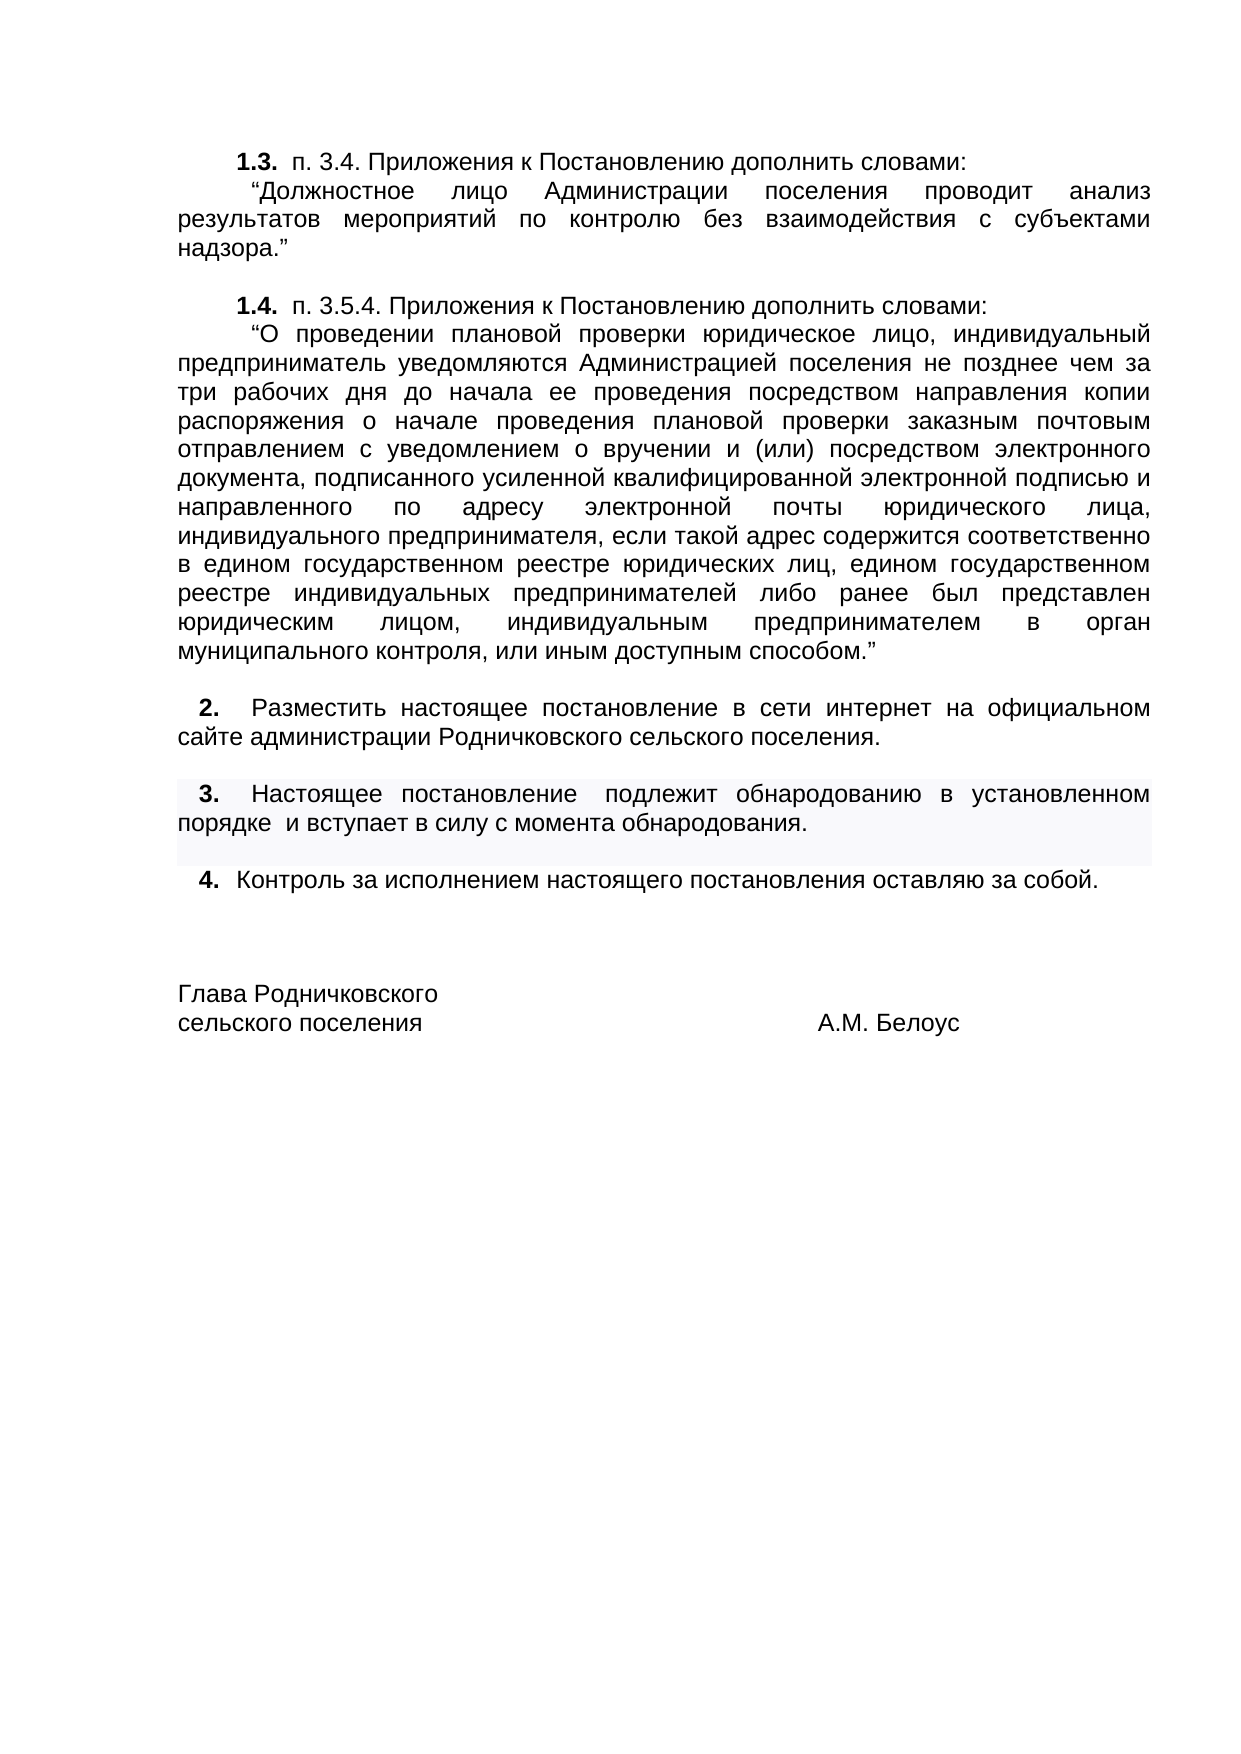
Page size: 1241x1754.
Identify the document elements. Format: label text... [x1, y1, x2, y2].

text сельского поселения А.М. Белоус [178, 1008, 1152, 1037]
text 1.4. п. 3.5.4. Приложения к Постановлению дополнить словами: [177, 291, 1152, 319]
list Контроль за исполнением настоящего постановления оставляю за собой. [177, 866, 1152, 894]
list Разместить настоящее постановление в сети интернет на официальном сайте администрации Родничковского сельского поселения. [177, 693, 1152, 751]
text 1.3. п. 3.4. Приложения к Постановлению дополнить словами: [177, 147, 1152, 176]
text “О проведении плановой проверки юридическое лицо, индивидуальный предприниматель уведомляются Администрацией поселения не позднее чем за три рабочих дня до начала ее проведения посредством направления копии распоряжения о начале проведения плановой проверки заказным почтовым отправлением с уведомлением о вручении и (или) посредством электронного документа, подписанного усиленной квалифицированной электронной подписью и направленного по адресу электронной почты юридического лица, индивидуального предпринимателя, если такой адрес содержится соответственно в едином государственном реестре юридических лиц, едином государственном реестре индивидуальных предпринимателей либо ранее был представлен юридическим лицом, индивидуальным предпринимателем в орган муниципального контроля, или иным доступным способом.” [177, 319, 1152, 664]
list Настоящее постановление подлежит обнародованию в установленном порядке и вступает в силу с момента обнародования. [177, 779, 1152, 837]
text Глава Родничковского [178, 980, 1152, 1008]
text “Должностное лицо Администрации поселения проводит анализ результатов мероприятий по контролю без взаимодействия с субъектами надзора.” [177, 176, 1152, 262]
